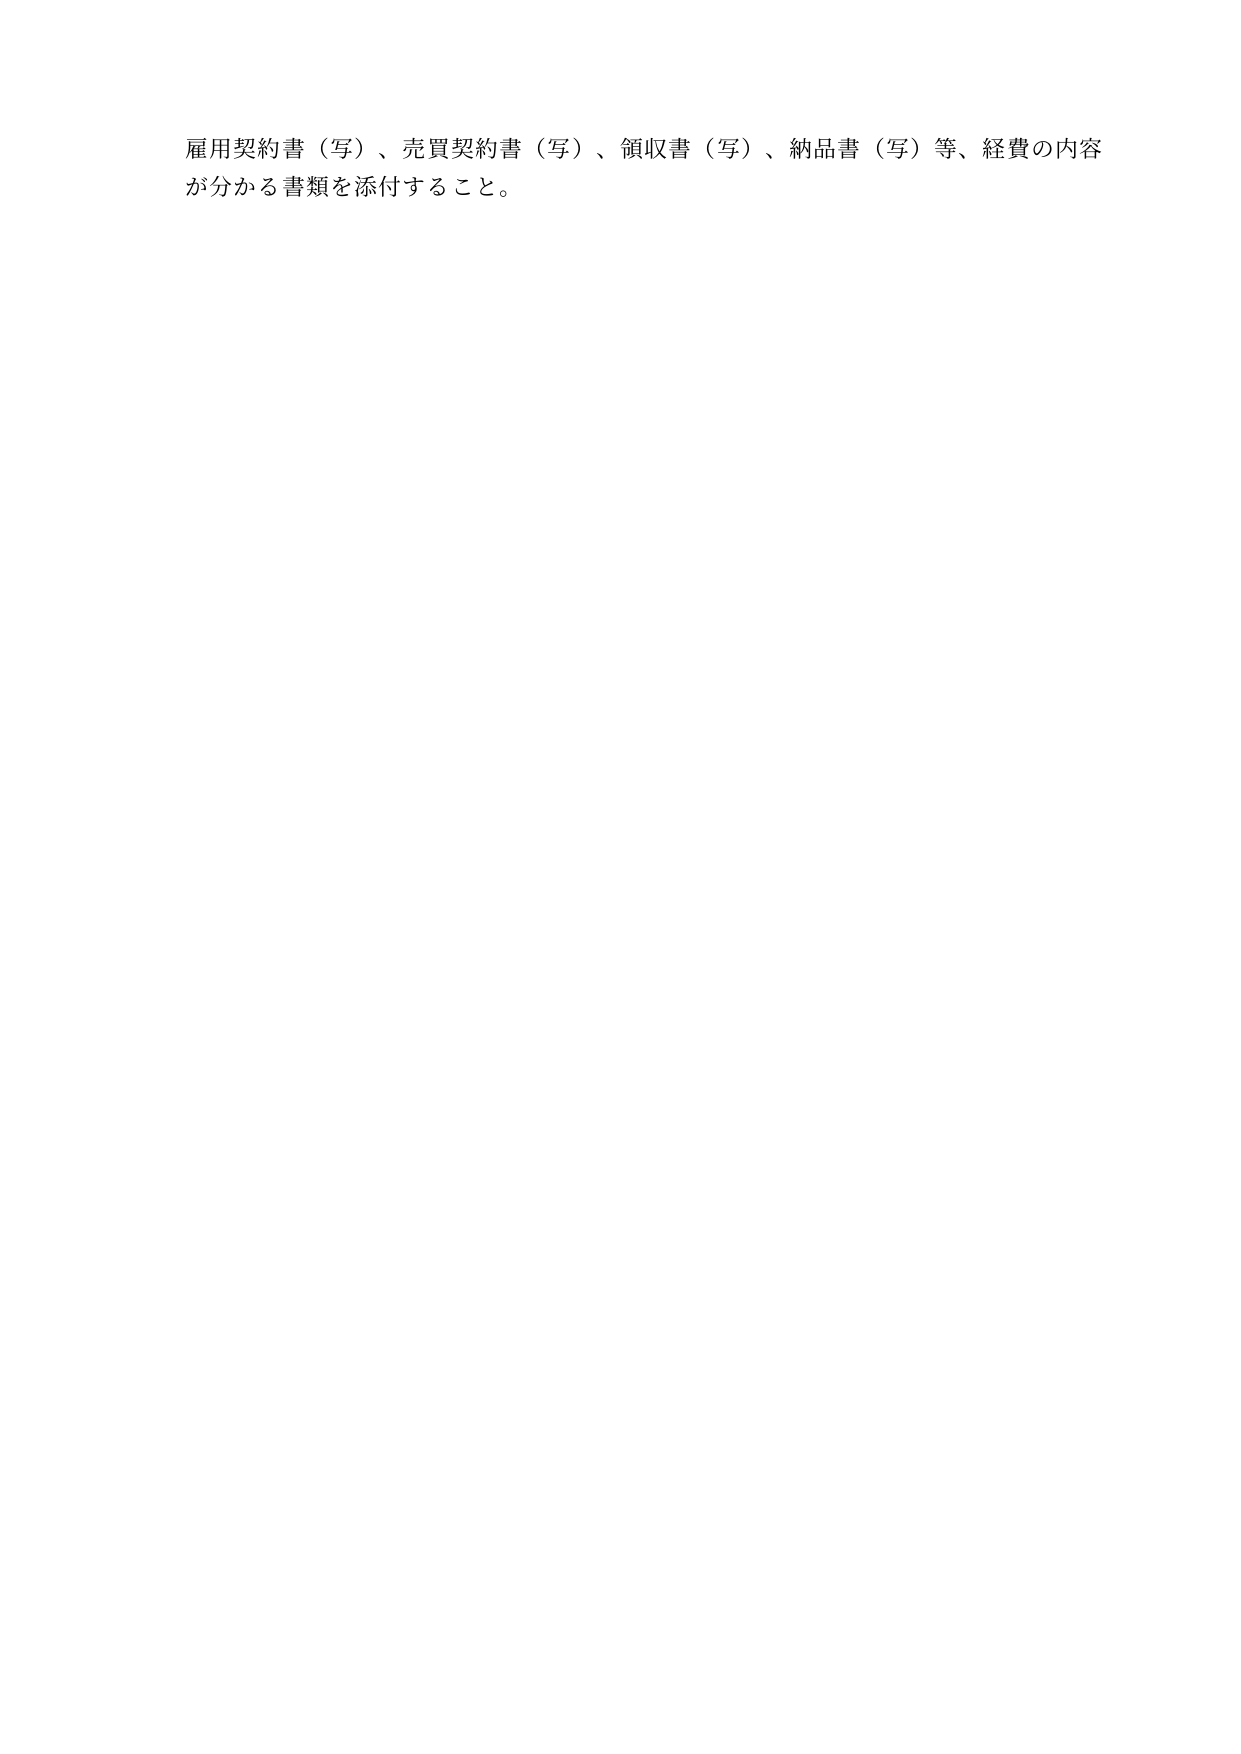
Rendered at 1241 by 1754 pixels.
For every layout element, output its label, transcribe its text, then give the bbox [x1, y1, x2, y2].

text 雇用契約書（写）、売買契約書（写）、領収書（写）、納品書（写）等、経費の内容が分かる書類を添付すること。 [185, 129, 1103, 204]
